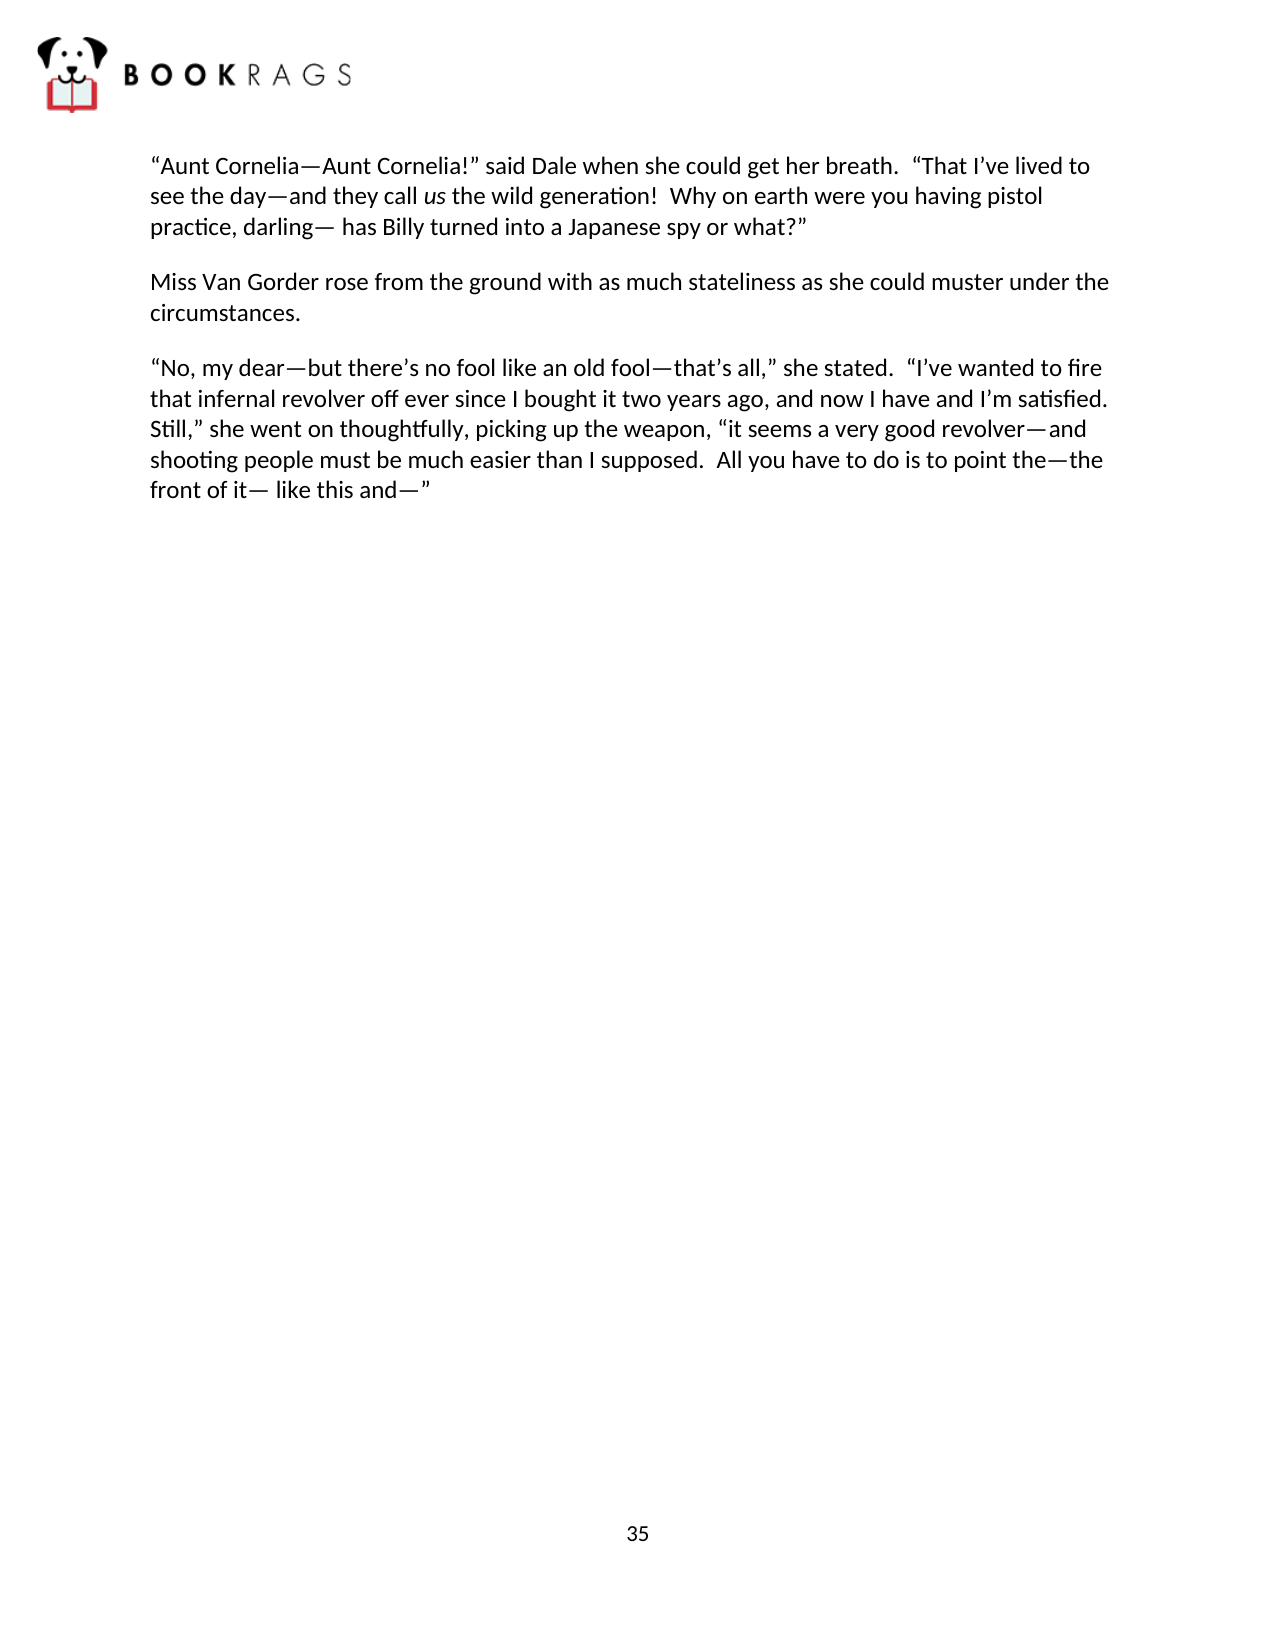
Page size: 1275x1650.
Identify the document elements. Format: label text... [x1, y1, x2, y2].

text Miss Van Gorder rose from the ground with as much stateliness as she could muster under the circumstances. [150, 267, 1125, 328]
text “No, my dear—­but there’s no fool like an old fool—­that’s all,” she stated. “I’ve wanted to fire that infernal revolver off ever since I bought it two years ago, and now I have and I’m satisfied. Still,” she went on thoughtfully, picking up the weapon, “it seems a very good revolver—­and shooting people must be much easier than I supposed. All you have to do is to point the—­the front of it—­ like this and—­” [150, 353, 1125, 505]
picture [37, 37, 351, 113]
text “Aunt Cornelia—­Aunt Cornelia!” said Dale when she could get her breath. “That I’ve lived to see the day—­and they call us the wild generation! Why on earth were you having pistol practice, darling—­ has Billy turned into a Japanese spy or what?” [150, 150, 1125, 242]
